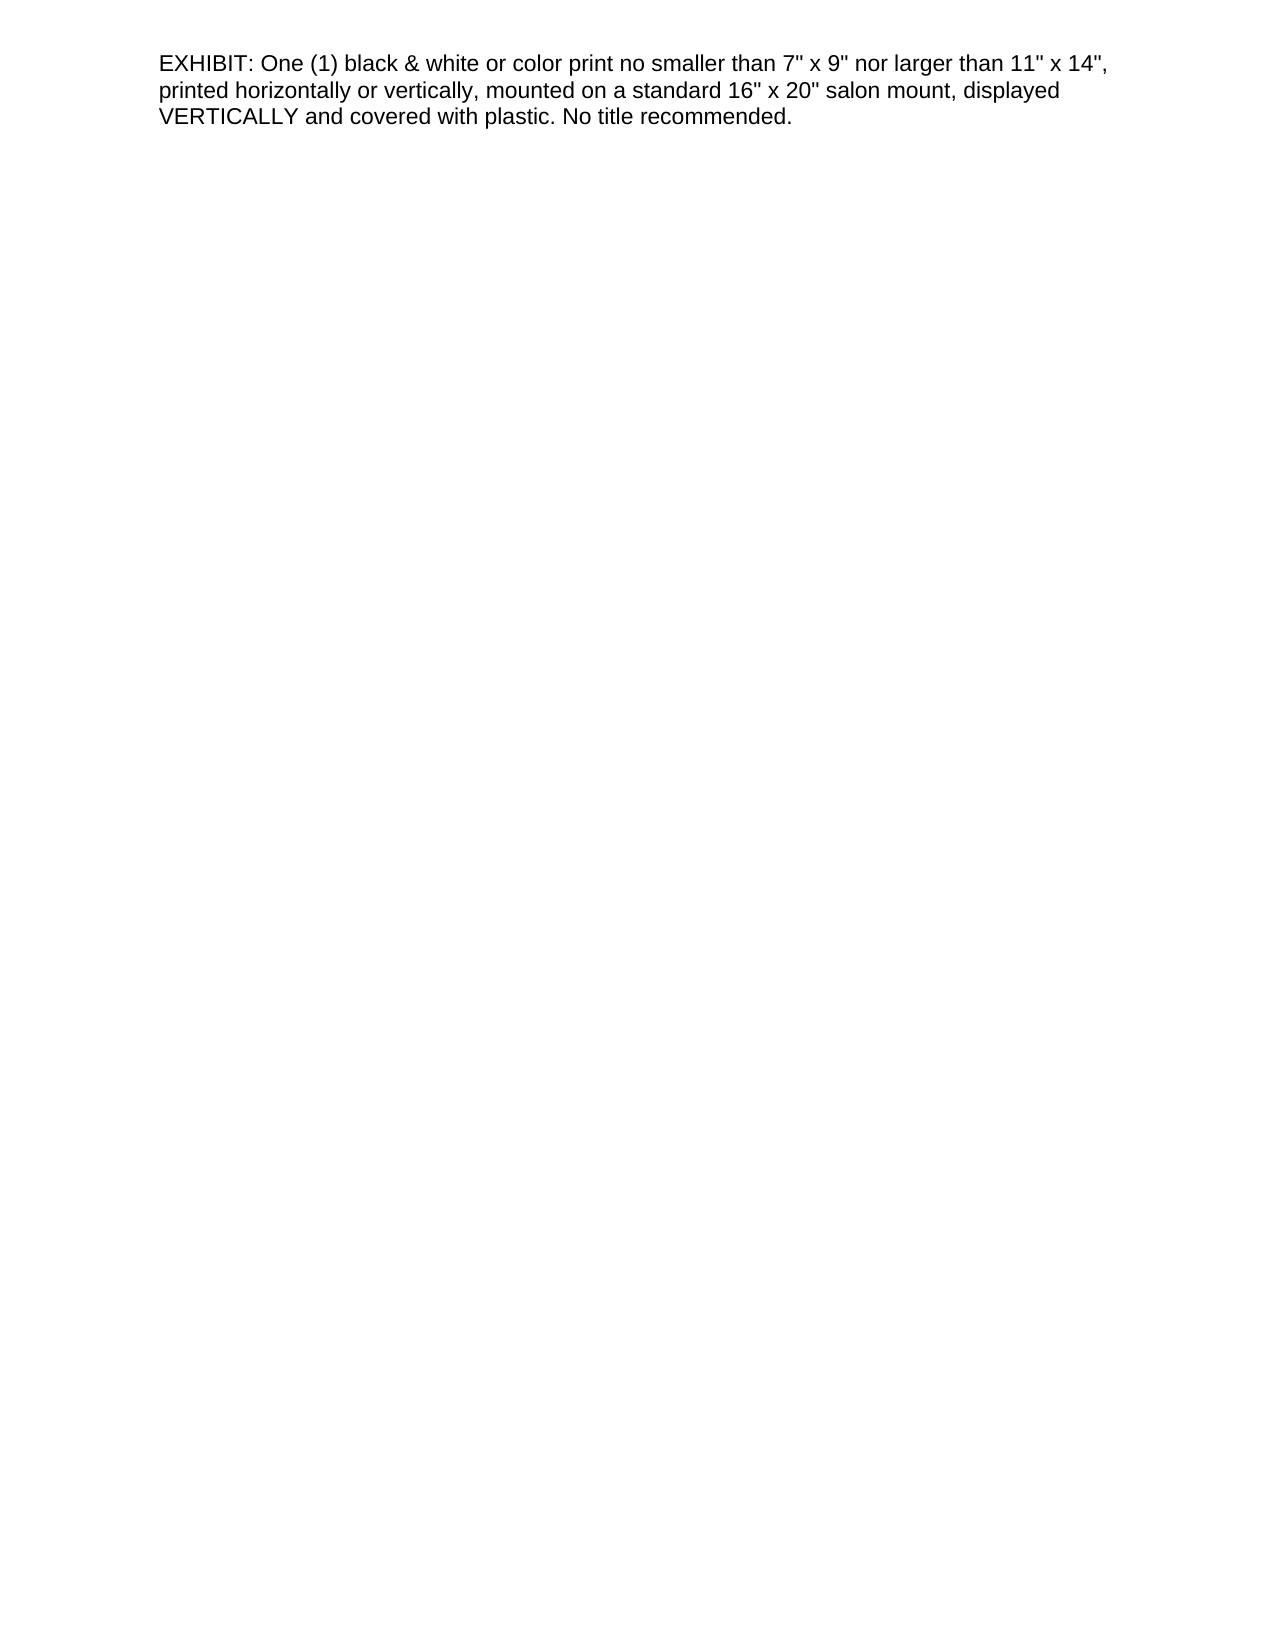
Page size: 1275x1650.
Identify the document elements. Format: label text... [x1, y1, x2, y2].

text EXHIBIT: One (1) black & white or color print no smaller than 7" x 9" nor larger than 11" x 14", printed horizontally or vertically, mounted on a standard 16" x 20" salon mount, displayed VERTICALLY and covered with plastic. No title recommended. [158, 50, 1148, 129]
